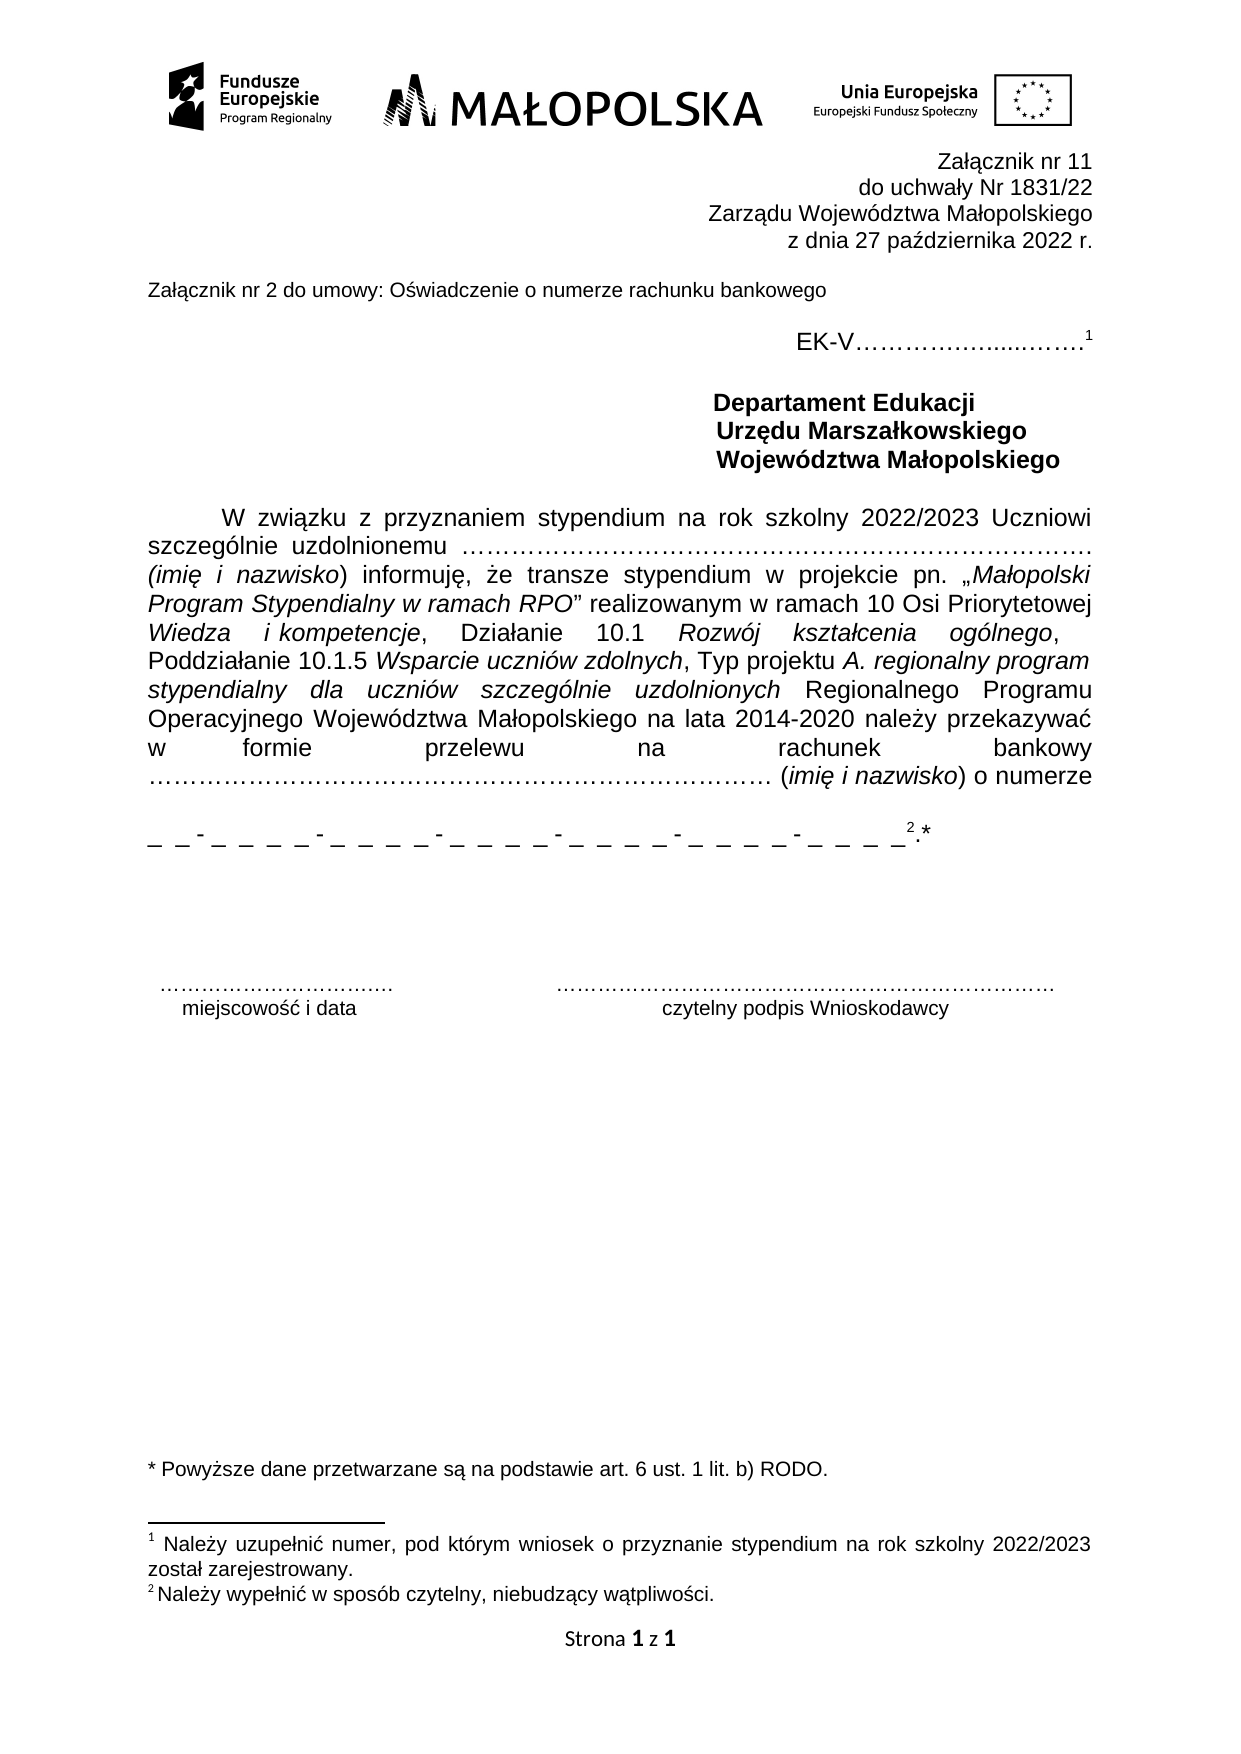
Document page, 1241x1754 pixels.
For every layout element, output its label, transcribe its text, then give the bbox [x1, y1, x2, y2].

text * Powyższe dane przetwarzane są na podstawie art. 6 ust. 1 lit. b) RODO. [148, 1457, 1093, 1481]
subtitle Zarządu Województwa Małopolskiego [148, 200, 1093, 227]
picture [151, 44, 1089, 148]
text W związku z przyznaniem stypendium na rok szkolny 2022/2023 Uczniowi szczególnie uzdolnionemu …………………………………………………………………. (imię i nazwisko) informuję, że transze stypendium w projekcie pn. „Małopolski Program Stypendialny w ramach RPO” realizowanym w ramach 10 Osi Priorytetowej Wiedza i kompetencje, Działanie 10.1 Rozwój kształcenia ogólnego, Poddziałanie 10.1.5 Wsparcie uczniów zdolnych, Typ projektu A. regionalny program stypendialny dla uczniów szczególnie uzdolnionych Regionalnego Programu Operacyjnego Województwa Małopolskiego na lata 2014-2020 należy przekazywać w formie przelewu na rachunek bankowy ………………………………………………………………… (imię i nazwisko) o numerze _ _ - _ _ _ _ - _ _ _ _ - _ _ _ _ - _ _ _ _ - _ _ _ _ - _ _ _ _.* [148, 502, 1093, 847]
subtitle Załącznik nr 11 [148, 148, 1093, 174]
subtitle z dnia 27 października 2022 r. [148, 227, 1093, 253]
list Województwa Małopolskiego [487, 445, 1093, 474]
table_header ……………………………………………………………… czytelny podpis Wnioskodawcy [518, 876, 1093, 1020]
subtitle do uchwały Nr 1831/22 [148, 174, 1093, 200]
text EK-V………….…......……. [148, 327, 1093, 356]
list Departament Edukacji [414, 387, 1093, 416]
table_header ………………………….… miejscowość i data [148, 876, 518, 1020]
text Załącznik nr 2 do umowy: Oświadczenie o numerze rachunku bankowego [148, 278, 1093, 302]
list Urzędu Marszałkowskiego [487, 416, 1093, 445]
